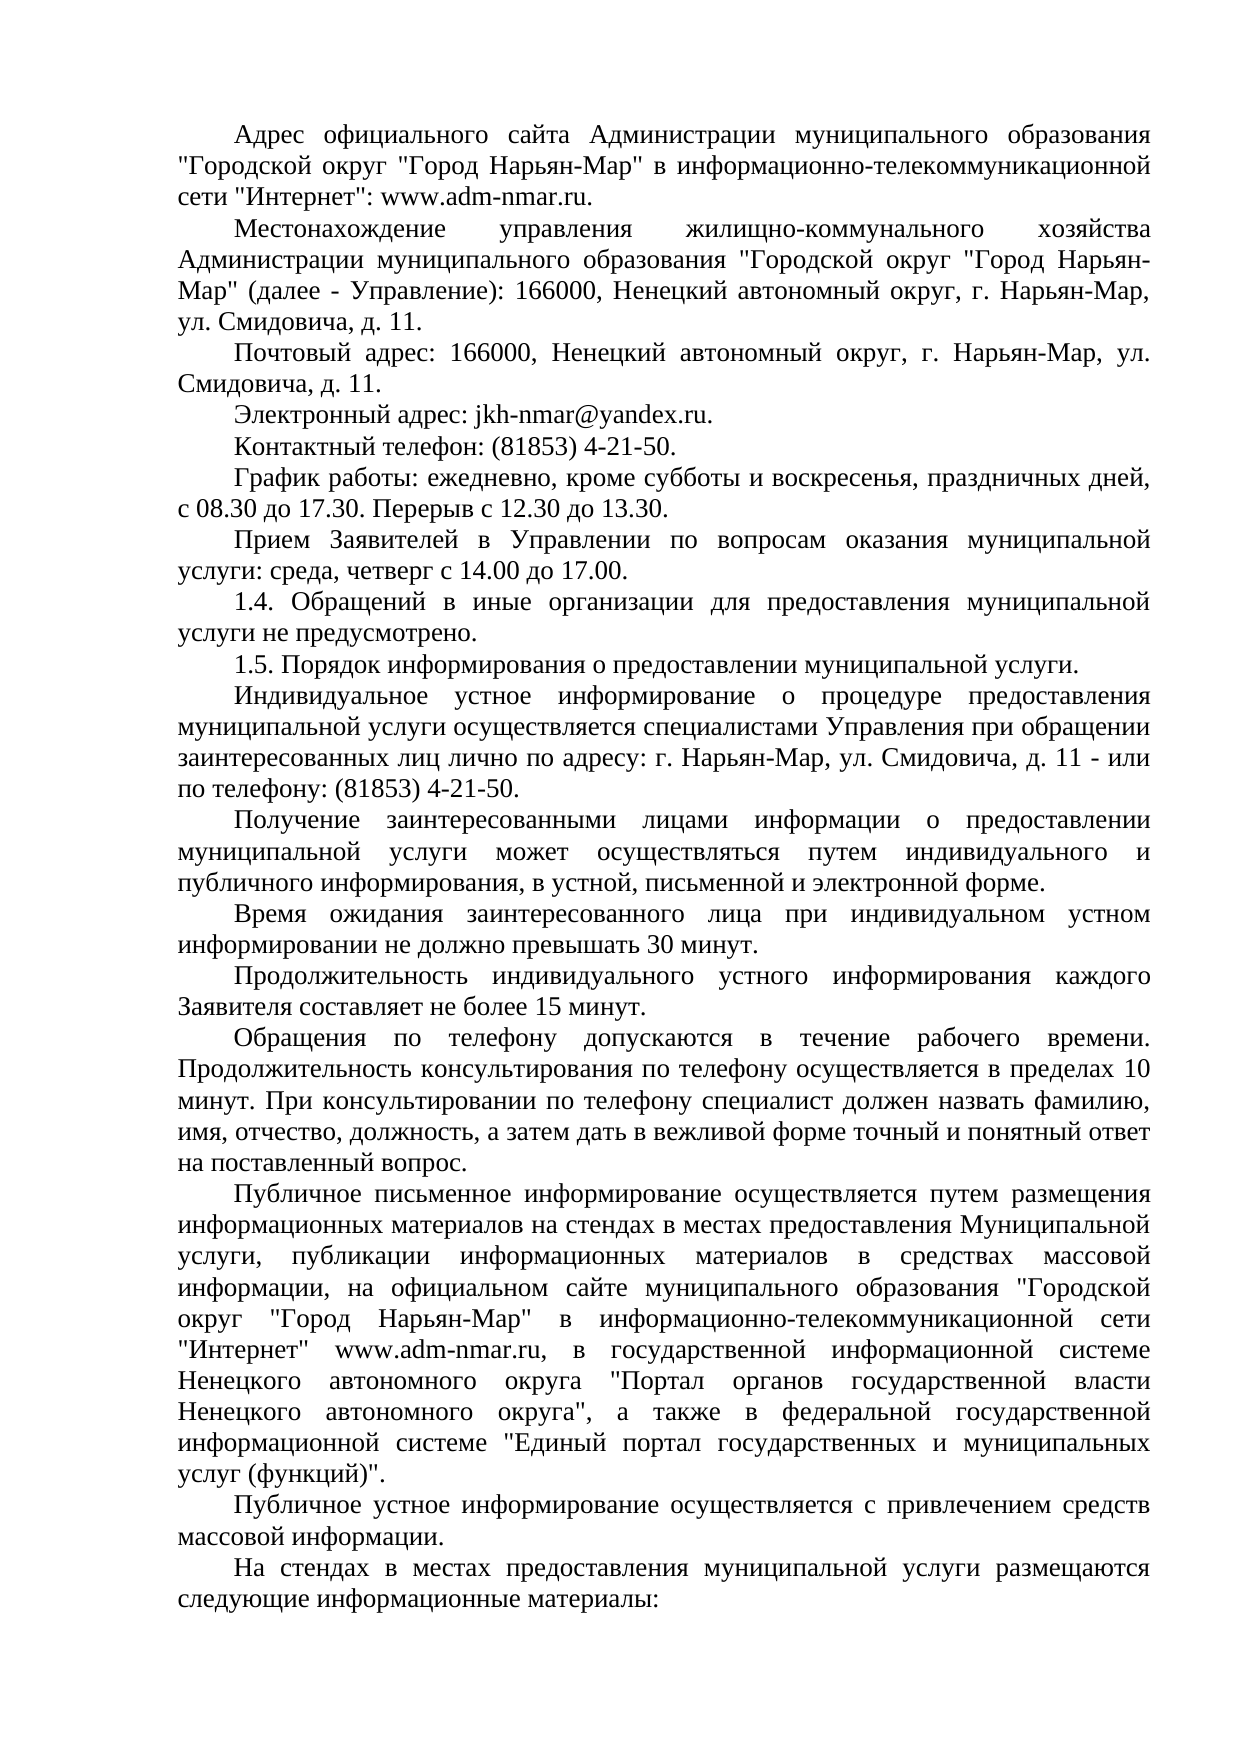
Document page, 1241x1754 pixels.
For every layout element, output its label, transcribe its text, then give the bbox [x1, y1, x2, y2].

text 1.4. Обращений в иные организации для предоставления муниципальной услуги не предусмотрено. [177, 585, 1152, 648]
text Время ожидания заинтересованного лица при индивидуальном устном информировании не должно превышать 30 минут. [177, 897, 1152, 959]
text Электронный адрес: jkh-nmar@yandex.ru. [177, 398, 1152, 430]
text 1.5. Порядок информирования о предоставлении муниципальной услуги. [177, 648, 1152, 679]
text Обращения по телефону допускаются в течение рабочего времени. Продолжительность консультирования по телефону осуществляется в пределах 10 минут. При консультировании по телефону специалист должен назвать фамилию, имя, отчество, должность, а затем дать в вежливой форме точный и понятный ответ на поставленный вопрос. [177, 1021, 1152, 1177]
text Получение заинтересованными лицами информации о предоставлении муниципальной услуги может осуществляться путем индивидуального и публичного информирования, в устной, письменной и электронной форме. [177, 803, 1152, 897]
text Индивидуальное устное информирование о процедуре предоставления муниципальной услуги осуществляется специалистами Управления при обращении заинтересованных лиц лично по адресу: г. Нарьян-Мар, ул. Смидовича, д. 11 - или по телефону: (81853) 4-21-50. [177, 679, 1152, 803]
text Адрес официального сайта Администрации муниципального образования "Городской округ "Город Нарьян-Мар" в информационно-телекоммуникационной сети "Интернет": www.adm-nmar.ru. [177, 118, 1152, 212]
text Публичное письменное информирование осуществляется путем размещения информационных материалов на стендах в местах предоставления Муниципальной услуги, публикации информационных материалов в средствах массовой информации, на официальном сайте муниципального образования "Городской округ "Город Нарьян-Мар" в информационно-телекоммуникационной сети "Интернет" www.adm-nmar.ru, в государственной информационной системе Ненецкого автономного округа "Портал органов государственной власти Ненецкого автономного округа", а также в федеральной государственной информационной системе "Единый портал государственных и муниципальных услуг (функций)". [177, 1177, 1152, 1489]
text Прием Заявителей в Управлении по вопросам оказания муниципальной услуги: среда, четверг с 14.00 до 17.00. [177, 523, 1152, 585]
text Почтовый адрес: 166000, Ненецкий автономный округ, г. Нарьян-Мар, ул. Смидовича, д. 11. [177, 336, 1152, 398]
text График работы: ежедневно, кроме субботы и воскресенья, праздничных дней, с 08.30 до 17.30. Перерыв с 12.30 до 13.30. [177, 461, 1152, 523]
text Местонахождение управления жилищно-коммунального хозяйства Администрации муниципального образования "Городской округ "Город Нарьян-Мар" (далее - Управление): 166000, Ненецкий автономный округ, г. Нарьян-Мар, ул. Смидовича, д. 11. [177, 212, 1152, 336]
text Продолжительность индивидуального устного информирования каждого Заявителя составляет не более 15 минут. [177, 959, 1152, 1021]
text На стендах в местах предоставления муниципальной услуги размещаются следующие информационные материалы: [177, 1551, 1152, 1613]
text Публичное устное информирование осуществляется с привлечением средств массовой информации. [177, 1489, 1152, 1551]
text Контактный телефон: (81853) 4-21-50. [177, 430, 1152, 461]
